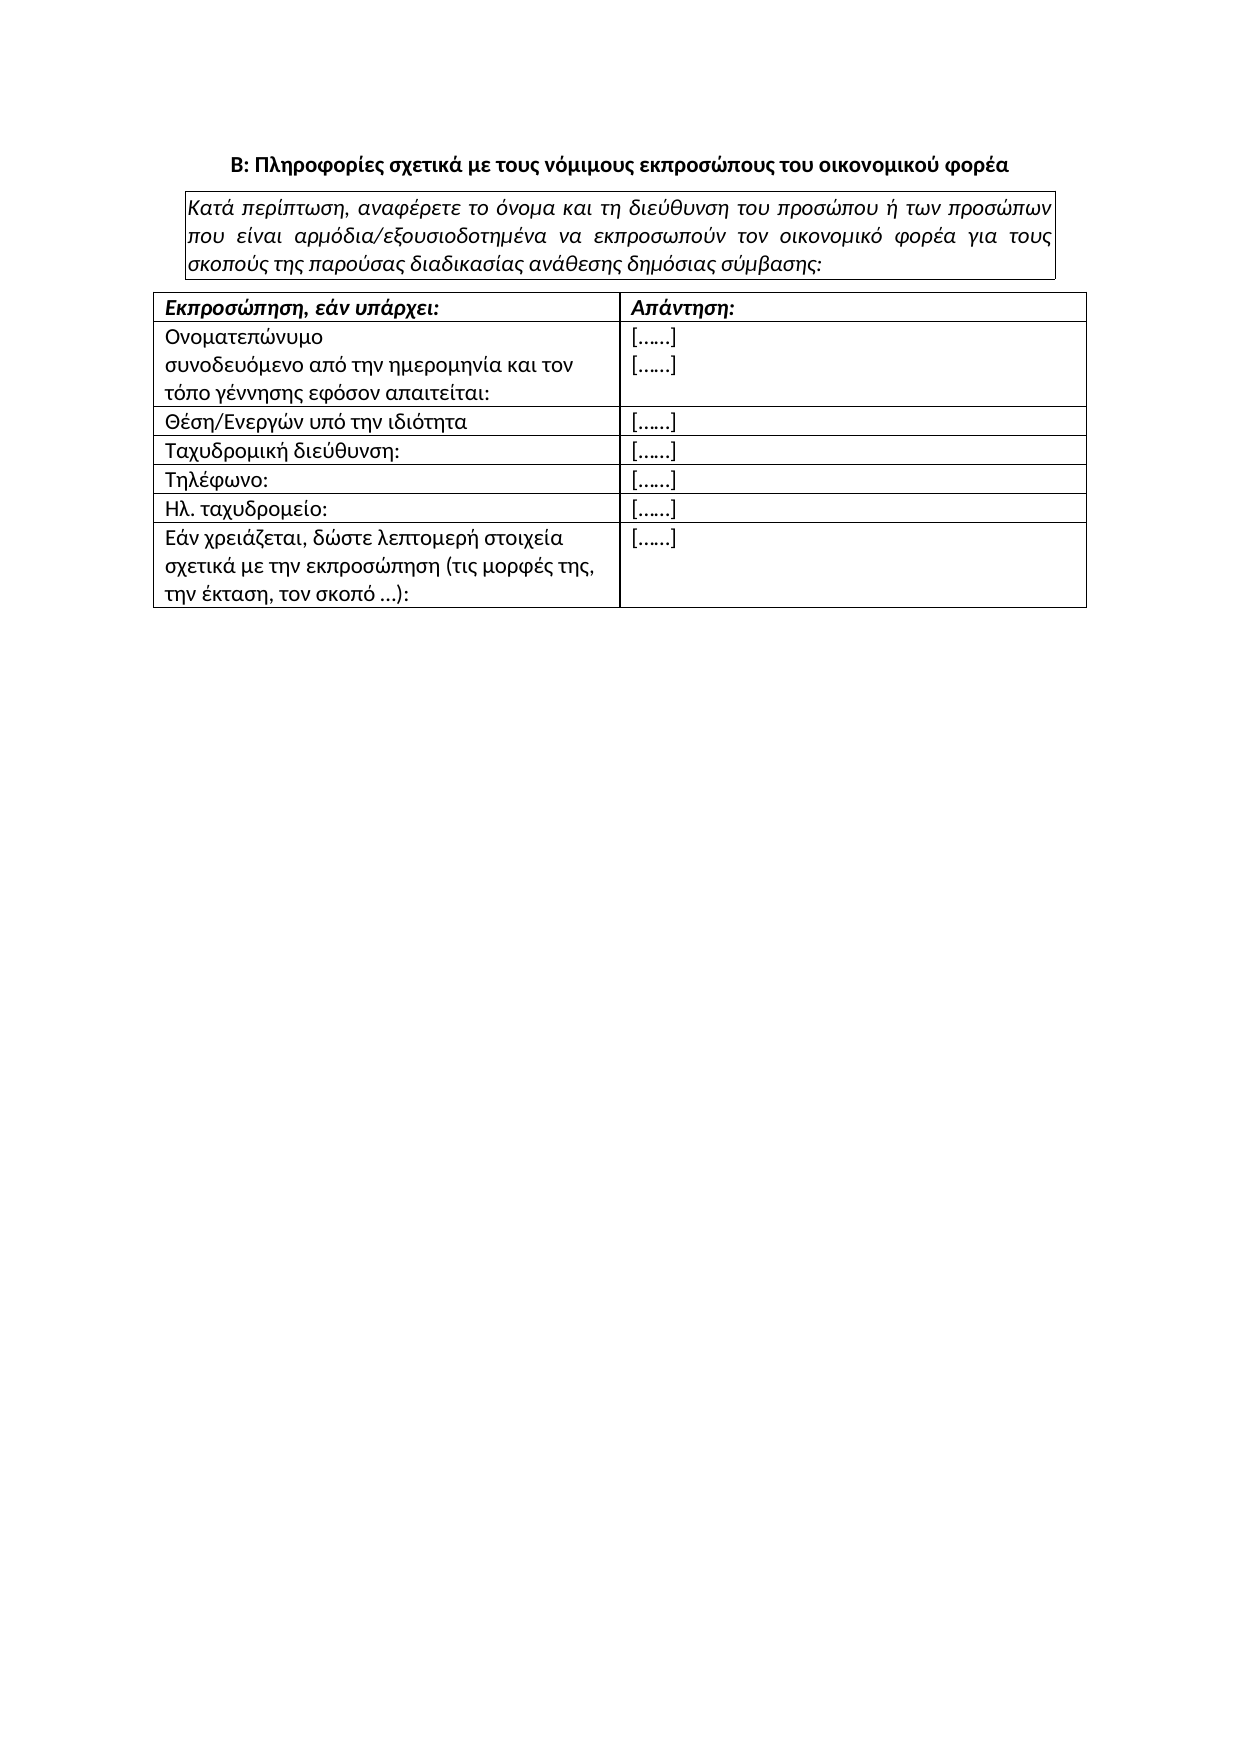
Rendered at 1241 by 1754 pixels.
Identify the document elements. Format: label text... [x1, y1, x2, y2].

table_cell [……] [621, 407, 1086, 435]
table_cell [……] [……] [621, 322, 1086, 406]
table_cell [……] [621, 436, 1086, 464]
table_cell [……] [621, 465, 1086, 493]
text Β: Πληροφορίες σχετικά με τους νόμιμους εκπροσώπους του οικονομικού φορέα [187, 150, 1053, 178]
table_cell Ηλ. ταχυδρομείο: [154, 494, 619, 522]
table_cell [……] [621, 494, 1086, 522]
table_cell Ταχυδρομική διεύθυνση: [154, 436, 619, 464]
table_cell Εάν χρειάζεται, δώστε λεπτομερή στοιχεία σχετικά με την εκπροσώπηση (τις μορφές της, την έκταση, τον σκοπό …): [154, 523, 619, 607]
table_cell Ονοματεπώνυμο συνοδευόμενο από την ημερομηνία και τον τόπο γέννησης εφόσον απαιτείται: [154, 322, 619, 406]
table_header Απάντηση: [621, 293, 1086, 321]
table_cell Τηλέφωνο: [154, 465, 619, 493]
table_cell [……] [621, 523, 1086, 607]
text Κατά περίπτωση, αναφέρετε το όνομα και τη διεύθυνση του προσώπου ή των προσώπων που είναι αρμόδια/εξουσιοδοτημένα να εκπροσωπούν τον οικονομικό φορέα για τους σκοπούς της παρούσας διαδικασίας ανάθεσης δημόσιας σύμβασης: [186, 192, 1055, 279]
table_cell Θέση/Ενεργών υπό την ιδιότητα [154, 407, 619, 435]
table_header Εκπροσώπηση, εάν υπάρχει: [154, 293, 619, 321]
